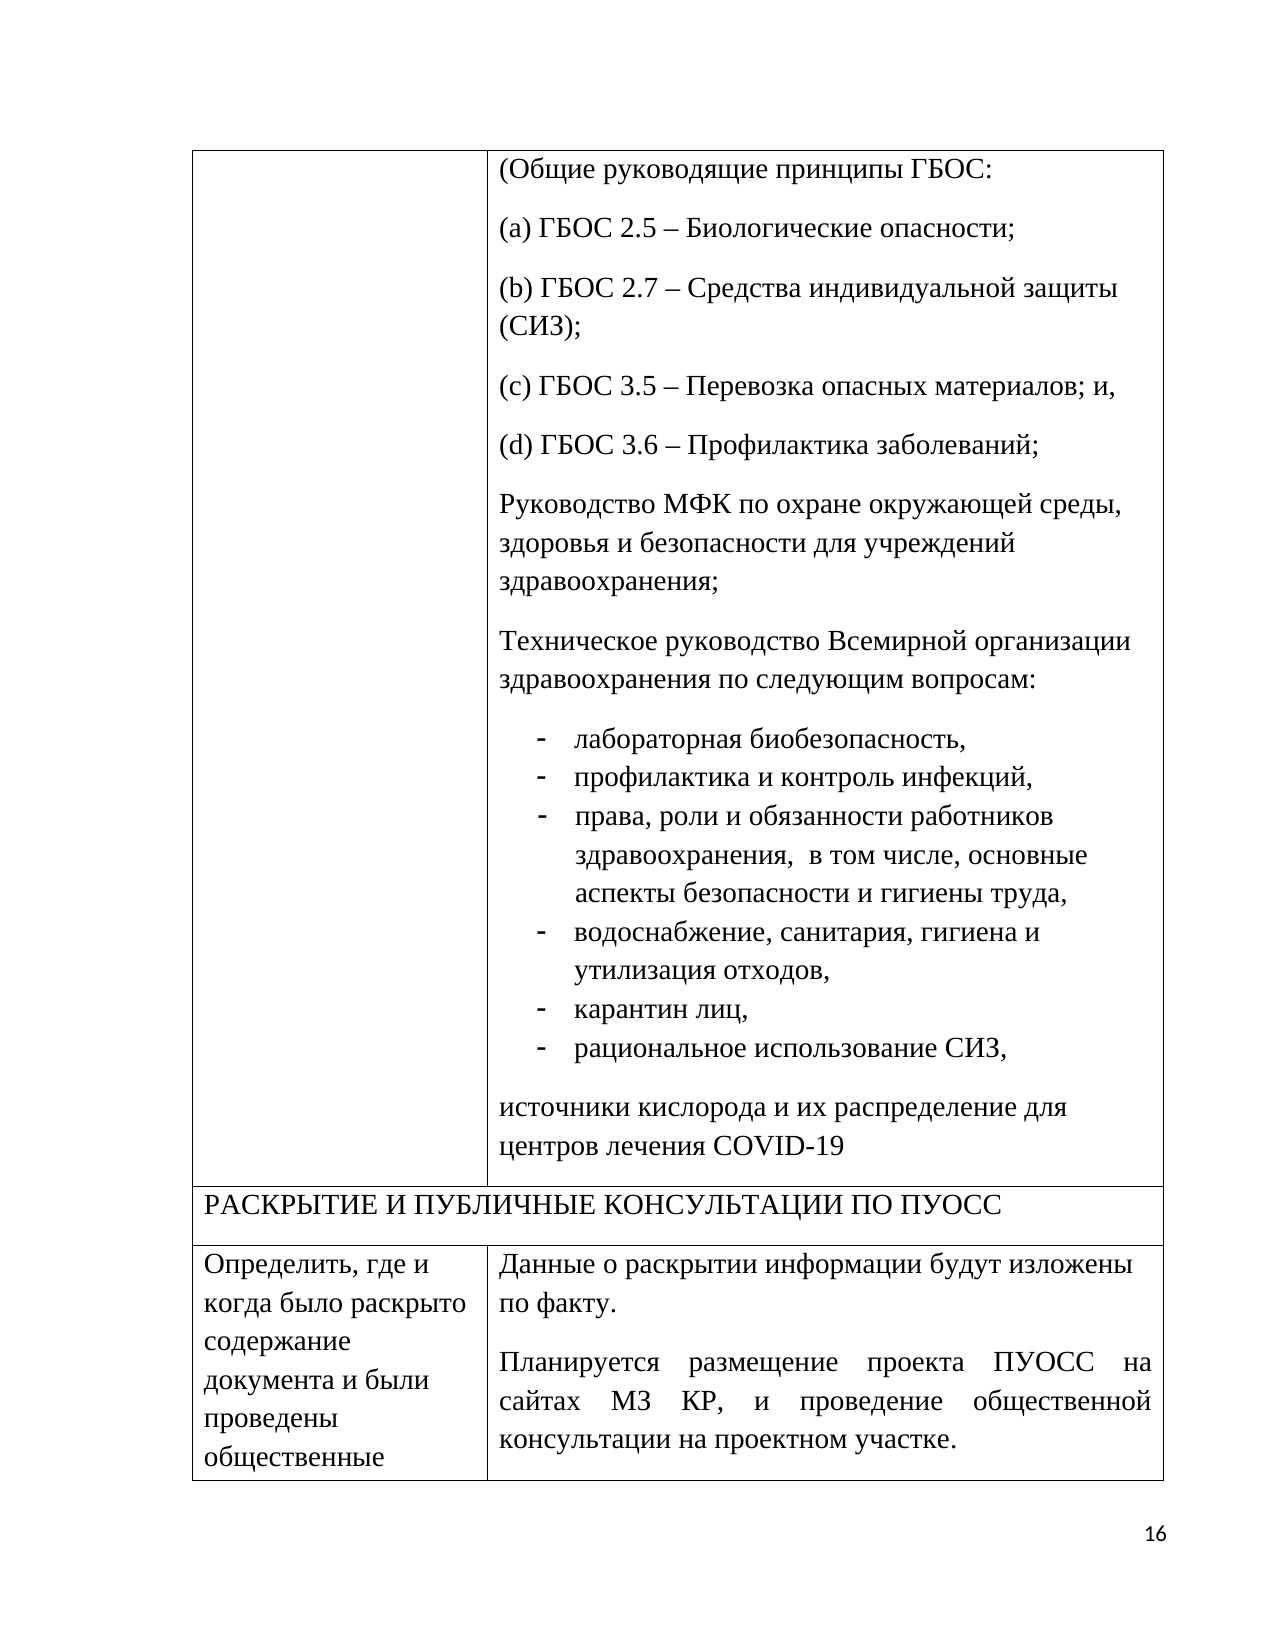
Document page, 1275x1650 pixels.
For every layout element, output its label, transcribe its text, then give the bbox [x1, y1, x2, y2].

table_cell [193, 151, 487, 1186]
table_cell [488, 151, 1163, 1186]
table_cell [488, 1246, 1163, 1479]
table_cell РАСКРЫТИЕ И ПУБЛИЧНЫЕ КОНСУЛЬТАЦИИ ПО ПУОСС [193, 1187, 1163, 1245]
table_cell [193, 1246, 487, 1479]
